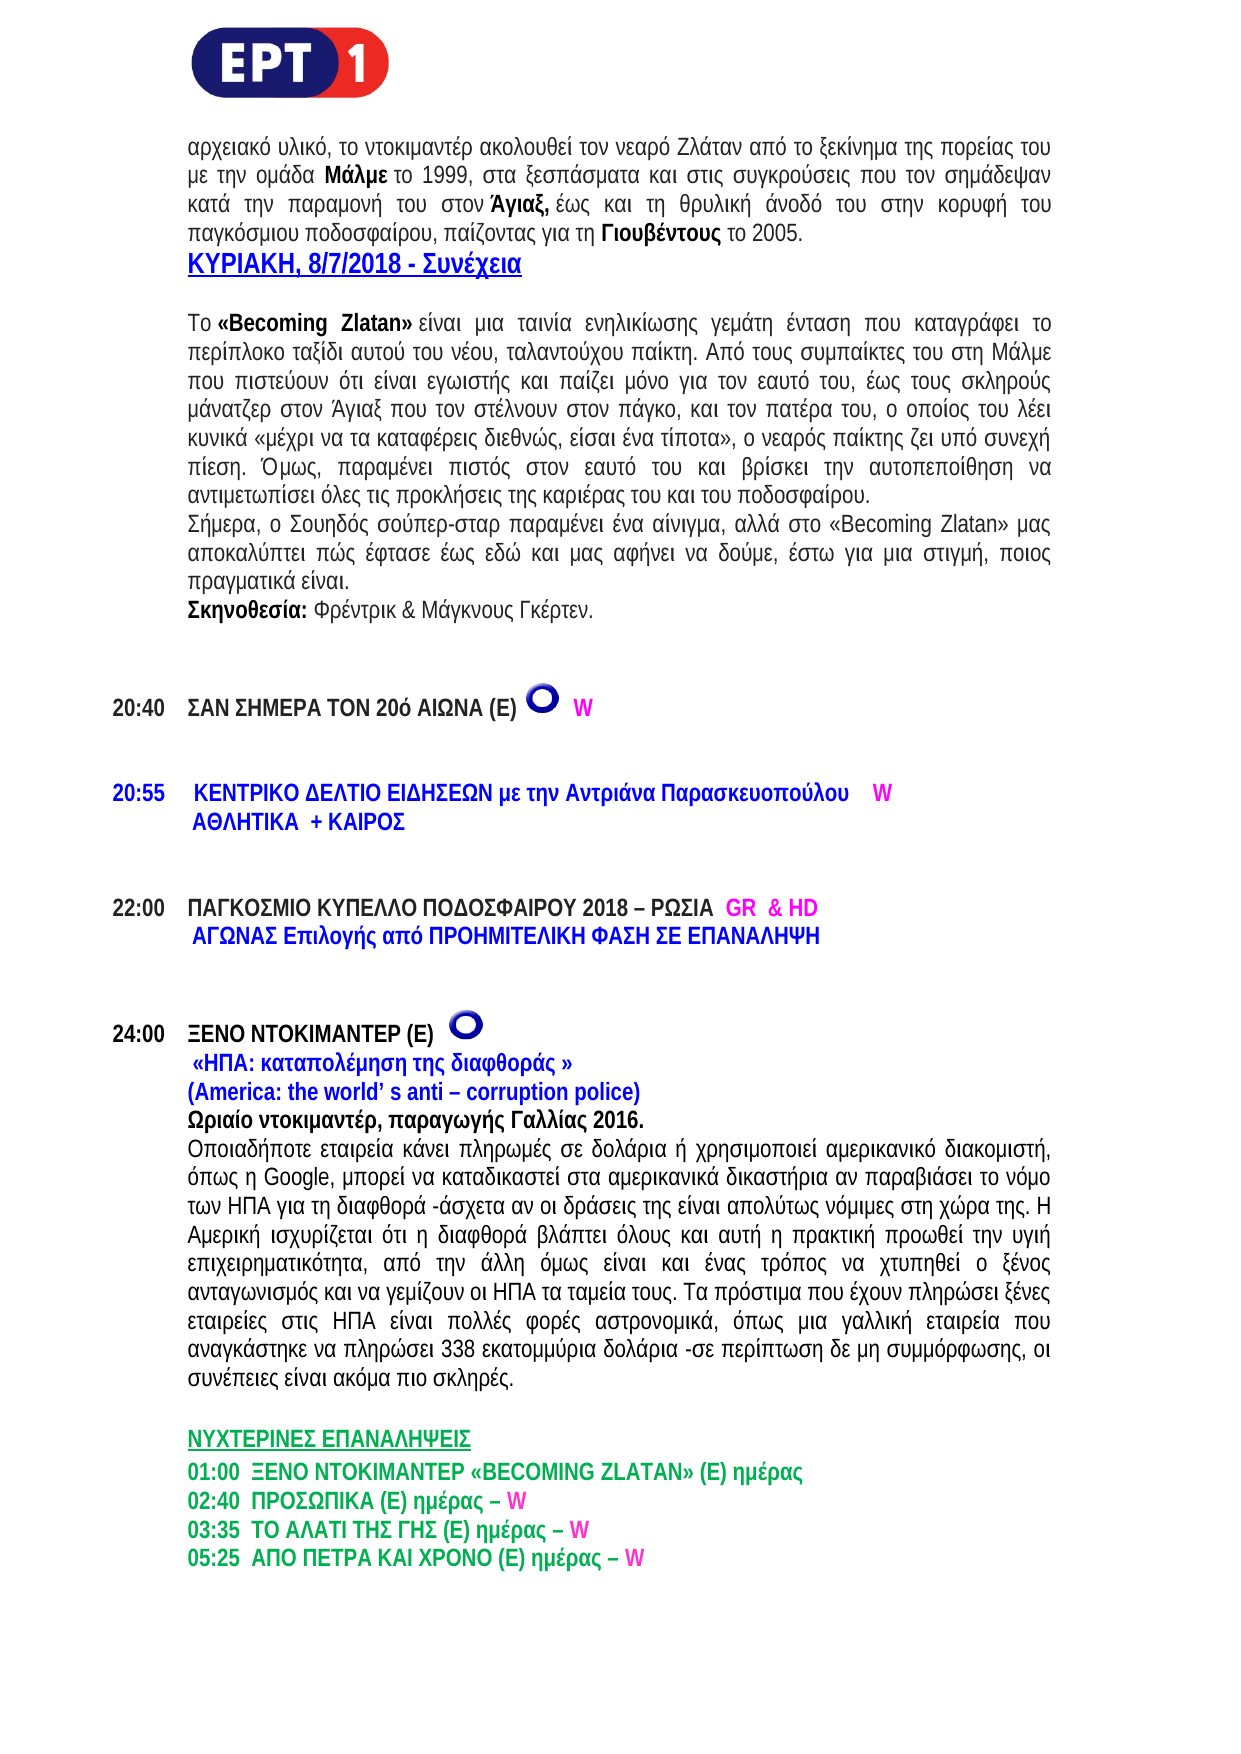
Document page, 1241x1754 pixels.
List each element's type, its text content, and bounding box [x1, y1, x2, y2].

text (America: the world’ s anti – corruption police) [112, 1076, 1053, 1105]
text Σήμερα, ο Σουηδός σούπερ-σταρ παραμένει ένα αίνιγμα, αλλά στο «Becoming Zlatan» μας αποκαλύπτει πώς έφτασε έως εδώ και μας αφήνει να δούμε, έστω για μια στιγμή, ποιος πραγματικά είναι. [187, 509, 1053, 595]
text ΝΥΧΤΕΡΙΝΕΣ ΕΠΑΝΑΛΗΨΕΙΣ [112, 1424, 1053, 1453]
text Ωριαίο ντοκιμαντέρ, παραγωγής Γαλλίας 2016. [187, 1105, 1053, 1134]
text ΑΘΛΗΤΙΚΑ + ΚΑΙΡΟΣ [112, 807, 1053, 835]
text 05:25 ΑΠΟ ΠΕΤΡΑ ΚΑΙ ΧΡΟΝΟ (Ε) ημέρας – W [187, 1543, 1053, 1572]
text 20:55 ΚΕΝΤΡΙΚΟ ΔΕΛΤΙΟ ΕΙΔΗΣΕΩΝ με την Αντριάνα Παρασκευοπούλου W [112, 778, 1053, 807]
text Σκηνοθεσία: Φρέντρικ & Μάγκνους Γκέρτεν. [187, 595, 1053, 623]
text ΚΥΡΙΑΚΗ, 8/7/2018 - Συνέχεια [187, 246, 1053, 280]
text 24:00 ΞΕΝΟ ΝΤΟΚΙΜΑΝΤΕΡ (Ε) [112, 1007, 1053, 1048]
picture [187, 23, 393, 103]
text ΑΓΩΝΑΣ Επιλογής από ΠΡΟΗΜΙΤΕΛΙΚΗ ΦΑΣΗ ΣΕ ΕΠΑΝΑΛΗΨΗ [112, 921, 1053, 950]
text 03:35 ΤΟ ΑΛΑΤΙ ΤΗΣ ΓΗΣ (Ε) ημέρας – W [187, 1515, 1053, 1543]
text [187, 132, 1053, 246]
text 01:00 ΞΕΝΟ ΝΤΟΚΙΜΑΝΤΕΡ «BECOMING ZLATAN» (Ε) ημέρας [187, 1457, 1053, 1486]
picture [522, 680, 562, 717]
text 02:40 ΠΡΟΣΩΠΙΚΑ (Ε) ημέρας – W [187, 1486, 1053, 1515]
picture [445, 1007, 486, 1043]
text Το «Becoming Zlatan» είναι μια ταινία ενηλικίωσης γεμάτη ένταση που καταγράφει το περίπλοκο ταξίδι αυτού του νέου, ταλαντούχου παίκτη. Από τους συμπαίκτες του στη Μάλμε που πιστεύουν ότι είναι εγωιστής και παίζει μόνο για τον εαυτό του, έως τους σκληρούς μάνατζερ στον Άγιαξ που τον στέλνουν στον πάγκο, και τον πατέρα του, ο οποίος του λέει κυνικά «μέχρι να τα καταφέρεις διεθνώς, είσαι ένα τίποτα», ο νεαρός παίκτης ζει υπό συνεχή πίεση. Όμως, παραμένει πιστός στον εαυτό του και βρίσκει την αυτοπεποίθηση να αντιμετωπίσει όλες τις προκλήσεις της καριέρας του και του ποδοσφαίρου. [187, 308, 1053, 509]
text Οποιαδήποτε εταιρεία κάνει πληρωμές σε δολάρια ή χρησιμοποιεί αμερικανικό διακομιστή, όπως η Google, μπορεί να καταδικαστεί στα αμερικανικά δικαστήρια αν παραβιάσει το νόμο των ΗΠΑ για τη διαφθορά -άσχετα αν οι δράσεις της είναι απολύτως νόμιμες στη χώρα της. Η Αμερική ισχυρίζεται ότι η διαφθορά βλάπτει όλους και αυτή η πρακτική προωθεί την υγιή επιχειρηματικότητα, από την άλλη όμως είναι και ένας τρόπος να χτυπηθεί ο ξένος ανταγωνισμός και να γεμίζουν οι ΗΠΑ τα ταμεία τους. Τα πρόστιμα που έχουν πληρώσει ξένες εταιρείες στις ΗΠΑ είναι πολλές φορές αστρονομικά, όπως μια γαλλική εταιρεία που αναγκάστηκε να πληρώσει 338 εκατομμύρια δολάρια -σε περίπτωση δε μη συμμόρφωσης, οι συνέπειες είναι ακόμα πιο σκληρές. [187, 1134, 1053, 1392]
text 22:00 ΠΑΓΚΟΣΜΙΟ ΚΥΠΕΛΛΟ ΠΟΔΟΣΦΑΙΡΟΥ 2018 – ΡΩΣΙΑ GR & HD [112, 893, 1053, 921]
text 20:40 ΣΑΝ ΣΗΜΕΡΑ ΤΟΝ 20ό ΑΙΩΝΑ (E) W [112, 681, 1053, 721]
text «ΗΠΑ: καταπολέμηση της διαφθοράς » [112, 1048, 1053, 1076]
